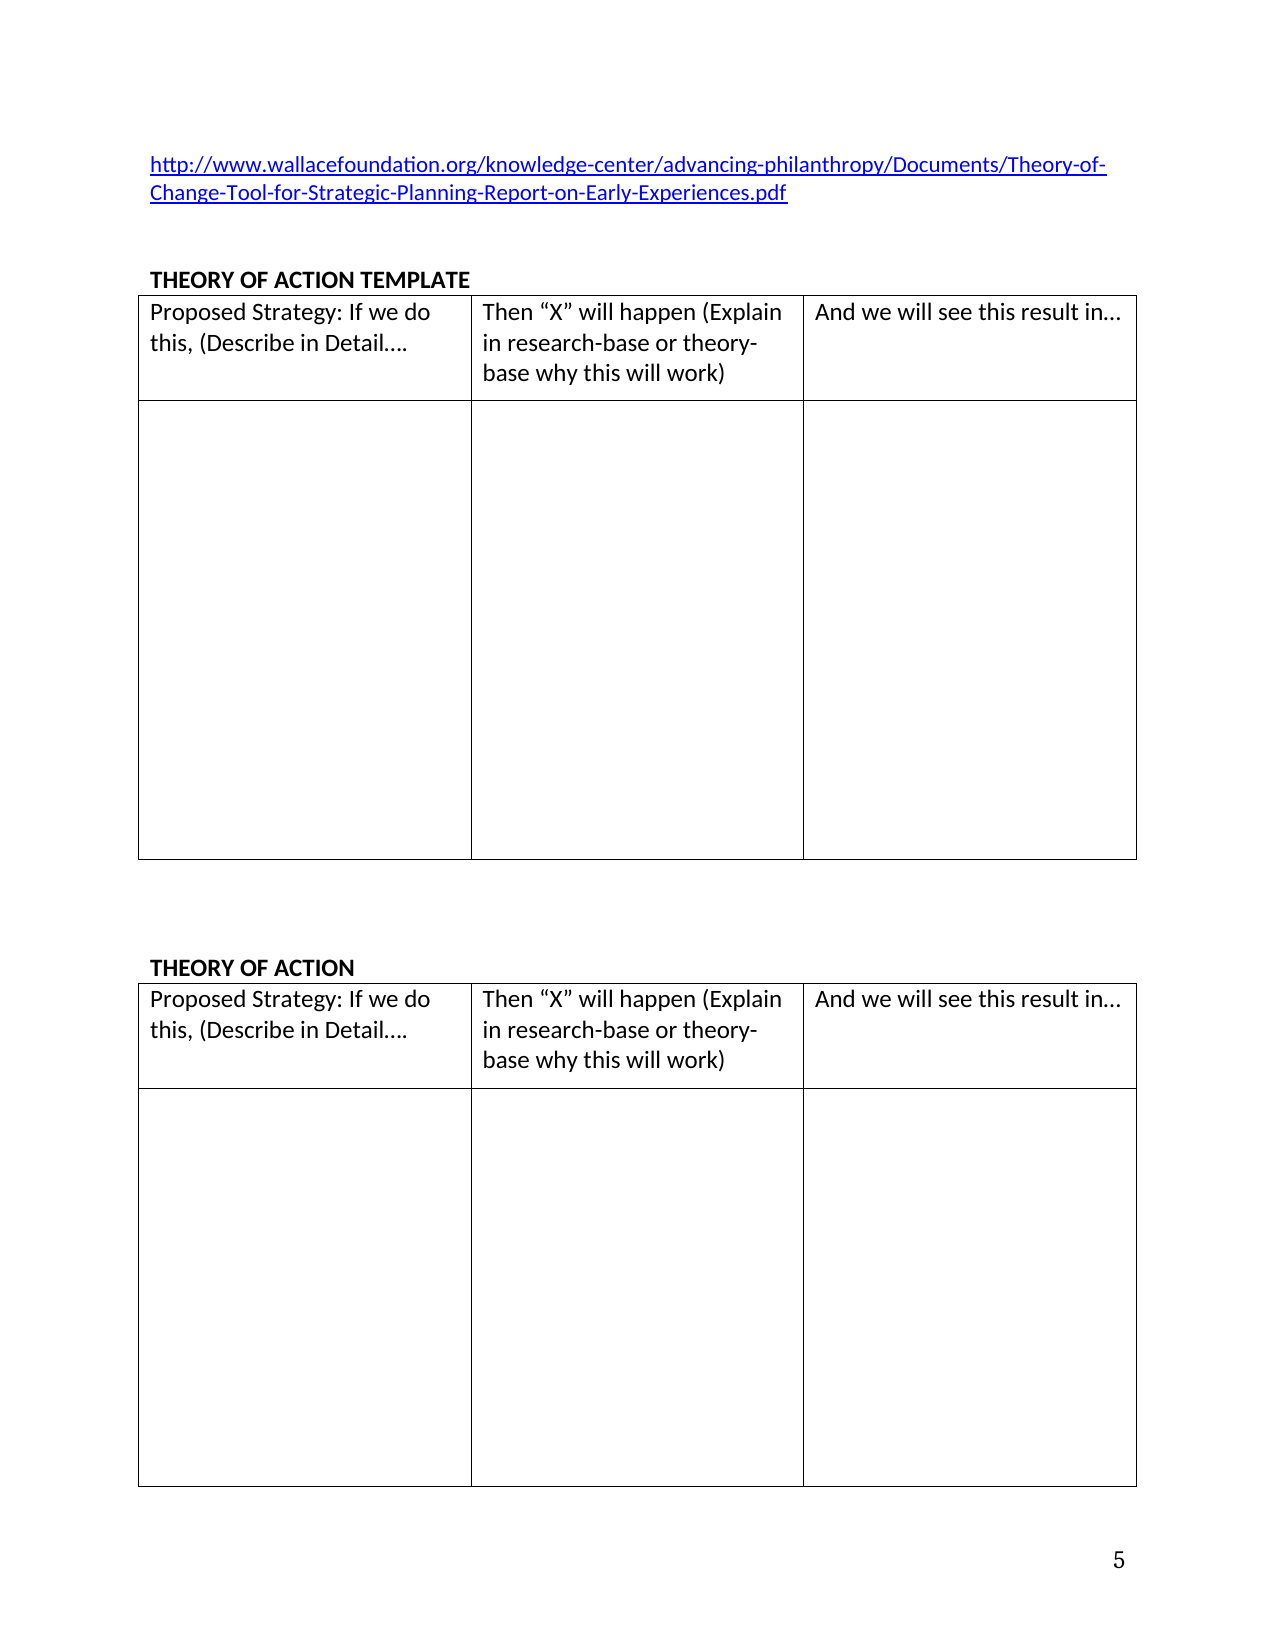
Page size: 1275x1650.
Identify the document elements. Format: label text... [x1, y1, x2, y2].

text THEORY OF ACTION [150, 952, 1125, 982]
table_header Then “X” will happen (Explain in research-base or theory-base why this will work) [472, 984, 803, 1088]
table_header Proposed Strategy: If we do this, (Describe in Detail…. [139, 984, 471, 1088]
table_header And we will see this result in… [804, 296, 1136, 400]
table_header Proposed Strategy: If we do this, (Describe in Detail…. [139, 296, 471, 400]
table_cell [139, 401, 471, 859]
table_cell [472, 1089, 803, 1486]
table_header And we will see this result in… [804, 984, 1136, 1088]
text THEORY OF ACTION TEMPLATE [150, 264, 1125, 295]
table_cell [804, 1089, 1136, 1486]
table_cell [804, 401, 1136, 859]
table_cell [472, 401, 803, 859]
table_header Then “X” will happen (Explain in research-base or theory-base why this will work) [472, 296, 803, 400]
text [150, 150, 1125, 206]
table_cell [139, 1089, 471, 1486]
